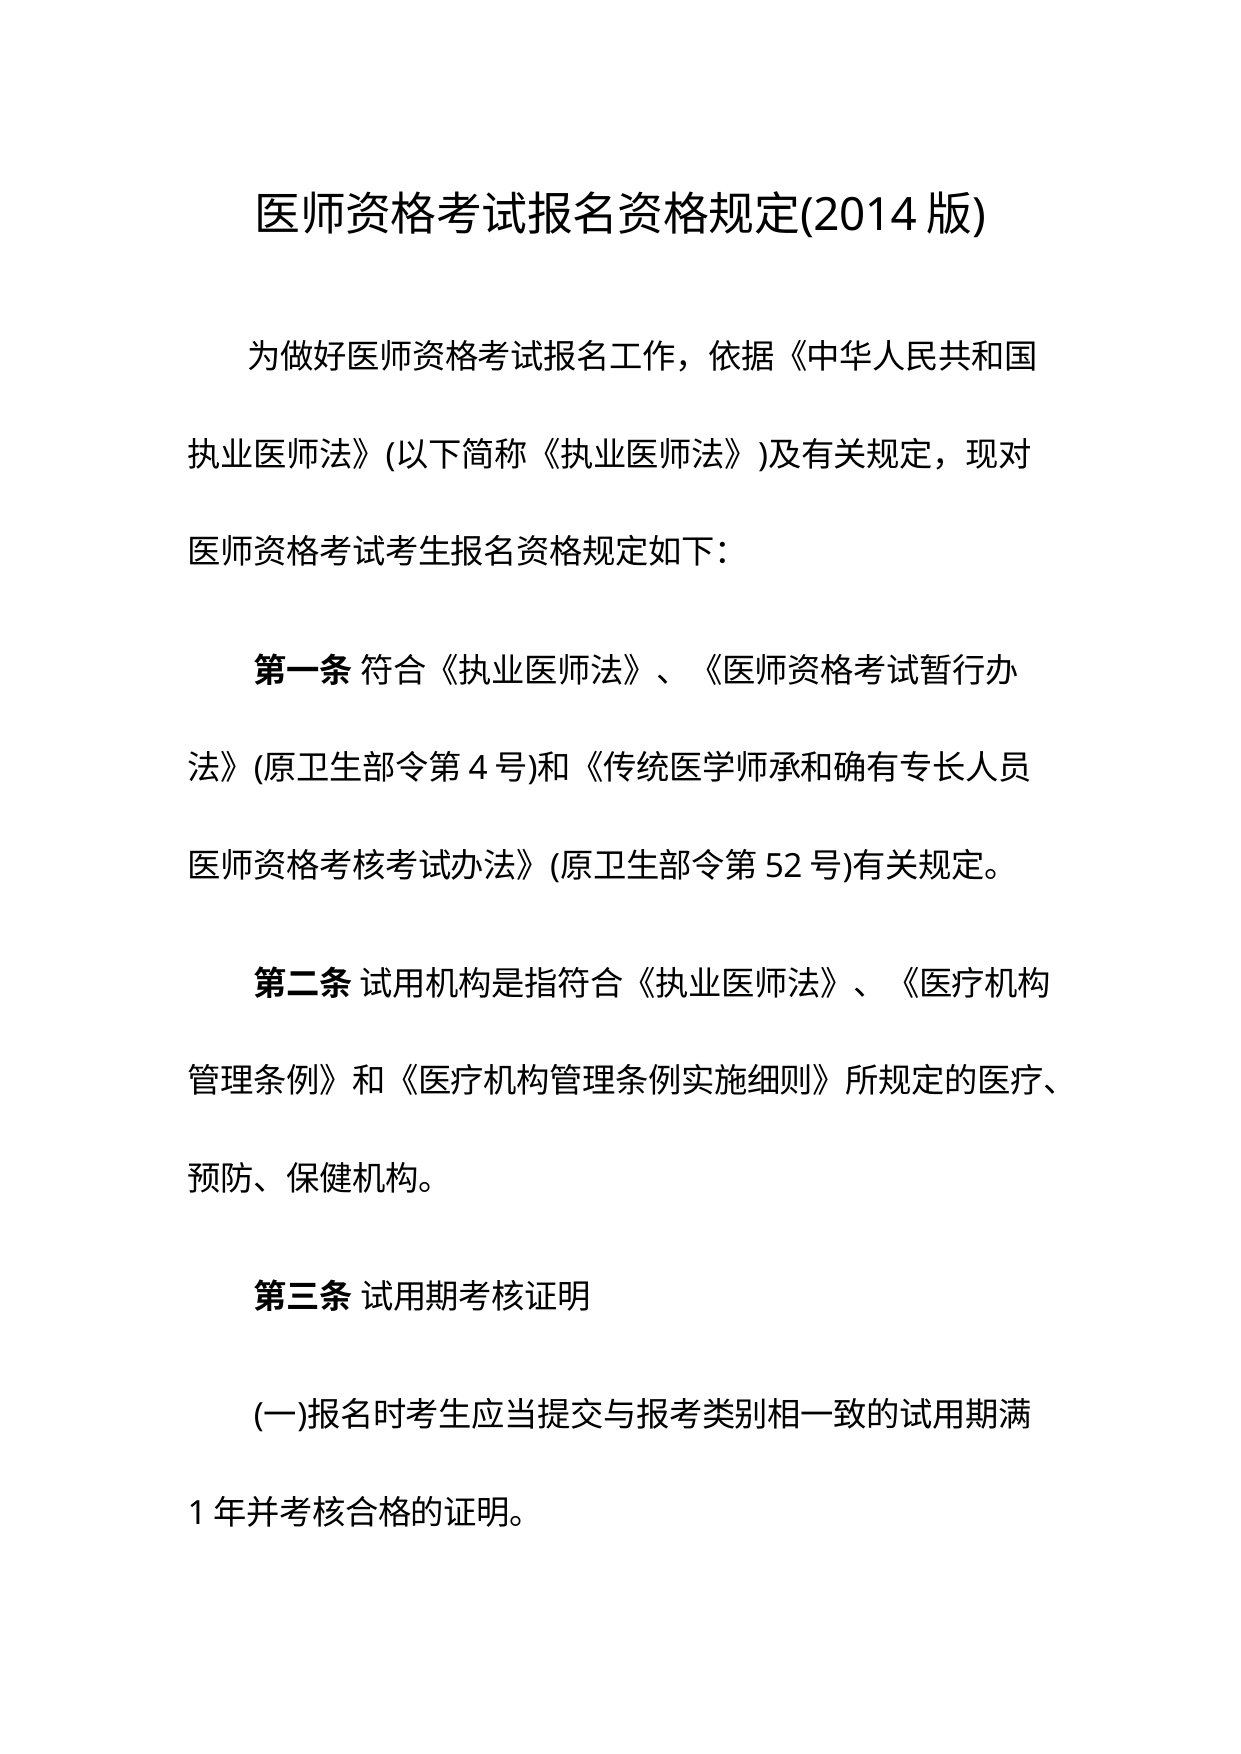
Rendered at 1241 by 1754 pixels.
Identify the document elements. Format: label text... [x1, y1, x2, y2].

text 为做好医师资格考试报名工作，依据《中华人民共和国执业医师法》(以下简称《执业医师法》)及有关规定，现对医师资格考试考生报名资格规定如下： [187, 322, 1053, 582]
text 第二条 试用机构是指符合《执业医师法》、《医疗机构管理条例》和《医疗机构管理条例实施细则》所规定的医疗、预防、保健机构。 [187, 948, 1053, 1208]
text 医师资格考试报名资格规定(2014版) [187, 162, 1053, 259]
text (一)报名时考生应当提交与报考类别相一致的试用期满1年并考核合格的证明。 [187, 1380, 1053, 1542]
text 第三条 试用期考核证明 [187, 1262, 1053, 1327]
text 第一条 符合《执业医师法》、《医师资格考试暂行办法》(原卫生部令第4号)和《传统医学师承和确有专长人员医师资格考核考试办法》(原卫生部令第52号)有关规定。 [187, 635, 1053, 895]
